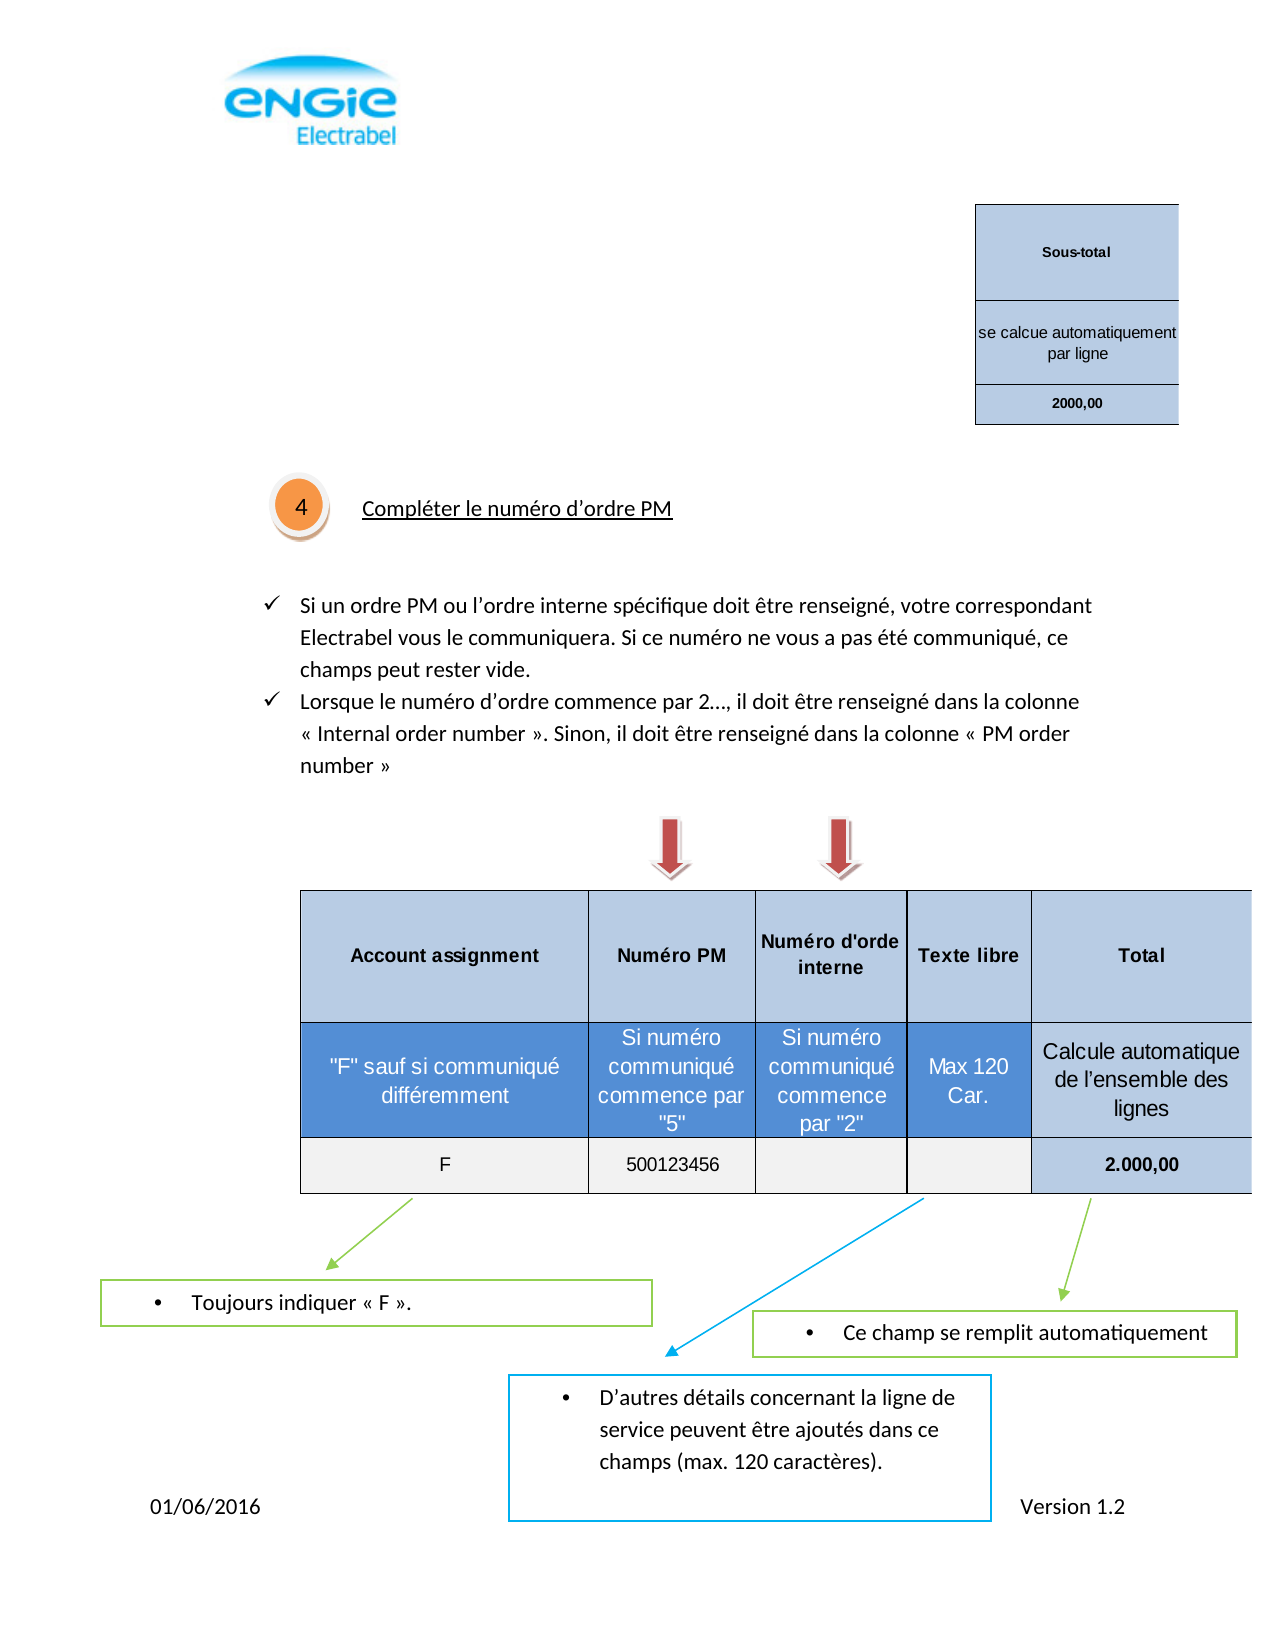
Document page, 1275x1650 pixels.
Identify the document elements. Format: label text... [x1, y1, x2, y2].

list Lorsque le numéro d’ordre commence par 2…, il doit être renseigné dans la colonne « Internal order number ». Sinon, il doit être renseigné dans la colonne « PM order number » [262, 687, 1125, 780]
list Si un ordre PM ou l’ordre interne spécifique doit être renseigné, votre correspondant Electrabel vous le communiquera. Si ce numéro ne vous a pas été communiqué, ce champs peut rester vide. [262, 591, 1125, 683]
picture [150, 47, 463, 145]
text Compléter le numéro d’ordre PM [150, 494, 1125, 587]
